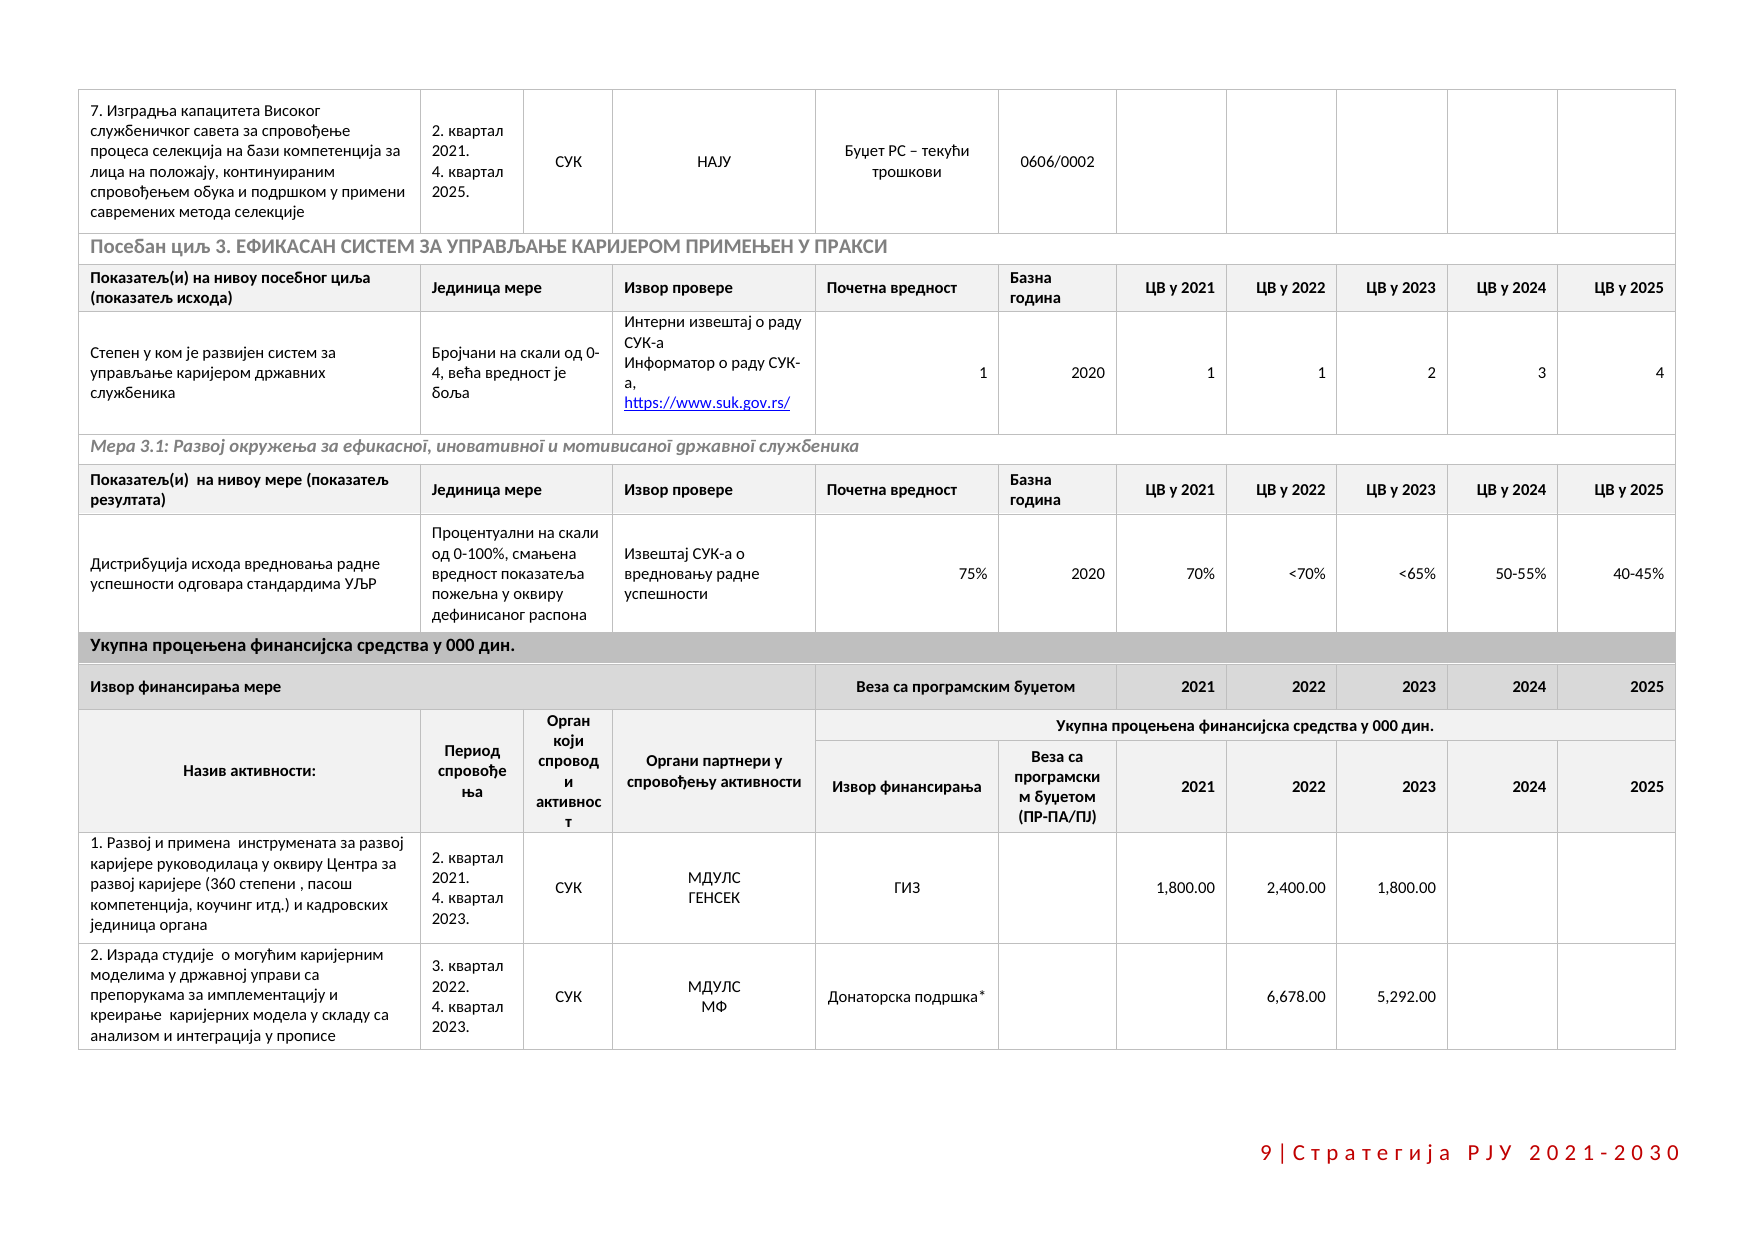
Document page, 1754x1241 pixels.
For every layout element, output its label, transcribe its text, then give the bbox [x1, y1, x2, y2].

table_cell Извор провере [613, 465, 815, 513]
table_cell ЦВ у 2021 [1117, 265, 1226, 311]
table_cell 1,800.00 [1117, 833, 1226, 943]
table_cell Показатељ(и) на нивоу посебног циља (показатељ исхода) [79, 265, 420, 311]
table_cell 2021 [1117, 741, 1226, 832]
table_cell 1,800.00 [1337, 833, 1447, 943]
table_cell [1448, 90, 1557, 232]
table_cell Посебан циљ 3. ЕФИКАСАН СИСТЕМ ЗА УПРАВЉАЊЕ КАРИЈЕРОМ ПРИМЕЊЕН У ПРАКСИ [79, 234, 1675, 264]
table_cell 2. квартал 2021. 4. квартал 2025. [421, 90, 523, 232]
table_cell [1558, 90, 1675, 232]
table_cell ЦВ у 2023 [1337, 265, 1447, 311]
table_cell Јединица мере [421, 465, 612, 513]
table_cell ЦВ у 2024 [1448, 265, 1557, 311]
table_cell ГИЗ [816, 833, 998, 943]
table_cell СУК [524, 944, 612, 1049]
table_cell ЦВ у 2024 [1448, 465, 1557, 513]
table_cell 0606/0002 [999, 90, 1116, 232]
table_cell 2. квартал 2021. 4. квартал 2023. [421, 833, 523, 943]
table_cell МДУЛС ГЕНСЕК [613, 833, 815, 943]
table_cell 3. квартал 2022. 4. квартал 2023. [421, 944, 523, 1049]
table_cell Донаторска подршка* [816, 944, 998, 1049]
table_cell 70% [1117, 515, 1226, 632]
table_cell Јединица мере [421, 265, 612, 311]
table_cell Почетна вредност [816, 465, 998, 513]
table_cell Дистрибуција исхода вредновања радне успешности одговара стандардима УЉР [79, 515, 420, 632]
table_cell 2020 [999, 312, 1116, 433]
table_cell 2022 [1227, 741, 1336, 832]
table_cell Укупна процењена финансијска средства у 000 дин. [79, 633, 1675, 663]
table_cell 4 [1558, 312, 1675, 433]
table_cell 2. Израда студије о могућим каријерним моделима у државној управи са препорукама за имплементацију и креирање каријерних модела у складу са анализом и интеграција у прописе [79, 944, 420, 1049]
table_cell ЦВ у 2022 [1227, 265, 1336, 311]
table_cell <65% [1337, 515, 1447, 632]
table_cell 1 [1227, 312, 1336, 433]
table_cell 2,400.00 [1227, 833, 1336, 943]
table_cell 6,678.00 [1227, 944, 1336, 1049]
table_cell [816, 90, 998, 232]
table_cell 7. Изградња капацитета Високог службеничког савета за спровођење процеса селекција на бази компетенција за лица на положају, континуираним спровођењем обука и подршком у примени савремених метода селекције [79, 90, 420, 232]
table_cell 50-55% [1448, 515, 1557, 632]
table_cell 1. Развој и примена инструмената за развој каријере руководилаца у оквиру Центра за развој каријере (360 степени , пасош компетенција, коучинг итд.) и кадровских јединица органа [79, 833, 420, 943]
table_cell Интерни извештај о раду СУК-а Информатор о раду СУК-а, https://www.suk.gov.rs/ [613, 312, 815, 433]
table_cell 2024 [1448, 665, 1557, 709]
table_cell [1558, 833, 1675, 943]
table_cell СУК [524, 90, 612, 232]
table_cell Веза са програмским буџетом [816, 665, 1116, 709]
table_cell Веза са програмским буџетом (ПР-ПА/ПЈ) [999, 741, 1116, 832]
table_cell [999, 833, 1116, 943]
table_cell Период спровођења [421, 710, 523, 832]
table_cell [1117, 944, 1226, 1049]
table_cell Meрa 3.1: Развој окружења за ефикасног, иновативног и мотивисаног државног службеника [79, 435, 1675, 463]
table_cell 5,292.00 [1337, 944, 1447, 1049]
table_cell 2024 [1448, 741, 1557, 832]
table_cell 2025 [1558, 665, 1675, 709]
table_cell [1448, 944, 1557, 1049]
table_cell ЦВ у 2022 [1227, 465, 1336, 513]
table_cell ЦВ у 2021 [1117, 465, 1226, 513]
table_cell Извор провере [613, 265, 815, 311]
table_cell 2020 [999, 515, 1116, 632]
table_cell 2 [1337, 312, 1447, 433]
table_cell [1558, 944, 1675, 1049]
table_cell Извештај СУК-а о вредновању радне успешности [613, 515, 815, 632]
table_cell [1117, 90, 1226, 232]
table_cell Орган који спроводи активност [524, 710, 612, 832]
table_cell Назив активности: [79, 710, 420, 832]
table_cell ЦВ у 2025 [1558, 265, 1675, 311]
table_cell 2022 [1227, 665, 1336, 709]
table_cell 3 [1448, 312, 1557, 433]
table_cell 1 [1117, 312, 1226, 433]
table_cell Почетна вредност [816, 265, 998, 311]
table_cell Укупна процењена финансијска средства у 000 дин. [816, 710, 1675, 740]
table_cell 2023 [1337, 741, 1447, 832]
table_cell Процентуални на скали од 0-100%, смањена вредност показатеља пожељна у оквиру дефинисаног распона [421, 515, 612, 632]
table_cell 40-45% [1558, 515, 1675, 632]
table_cell ЦВ у 2025 [1558, 465, 1675, 513]
table_cell 2021 [1117, 665, 1226, 709]
table_cell НАЈУ [613, 90, 815, 232]
table_cell 1 [816, 312, 998, 433]
table_cell Извор финансирања [816, 741, 998, 832]
table_cell 75% [816, 515, 998, 632]
table_cell <70% [1227, 515, 1336, 632]
table_cell Степен у ком је развијен систем за управљање каријером државних службеника [79, 312, 420, 433]
table_cell [999, 944, 1116, 1049]
table_cell Базна година [999, 265, 1116, 311]
table_cell Органи партнери у спровођењу активности [613, 710, 815, 832]
table_cell ЦВ у 2023 [1337, 465, 1447, 513]
table_cell 2023 [1337, 665, 1447, 709]
table_cell Базна година [999, 465, 1116, 513]
table_cell Извор финансирања мере [79, 665, 815, 709]
table_cell [1227, 90, 1336, 232]
table_cell [1448, 833, 1557, 943]
table_cell [1337, 90, 1447, 232]
table_cell СУК [524, 833, 612, 943]
table_cell 2025 [1558, 741, 1675, 832]
table_cell Показатељ(и) на нивоу мере (показатељ резултата) [79, 465, 420, 513]
table_cell МДУЛС МФ [613, 944, 815, 1049]
table_cell Бројчани на скали од 0-4, већа вредност је боља [421, 312, 612, 433]
